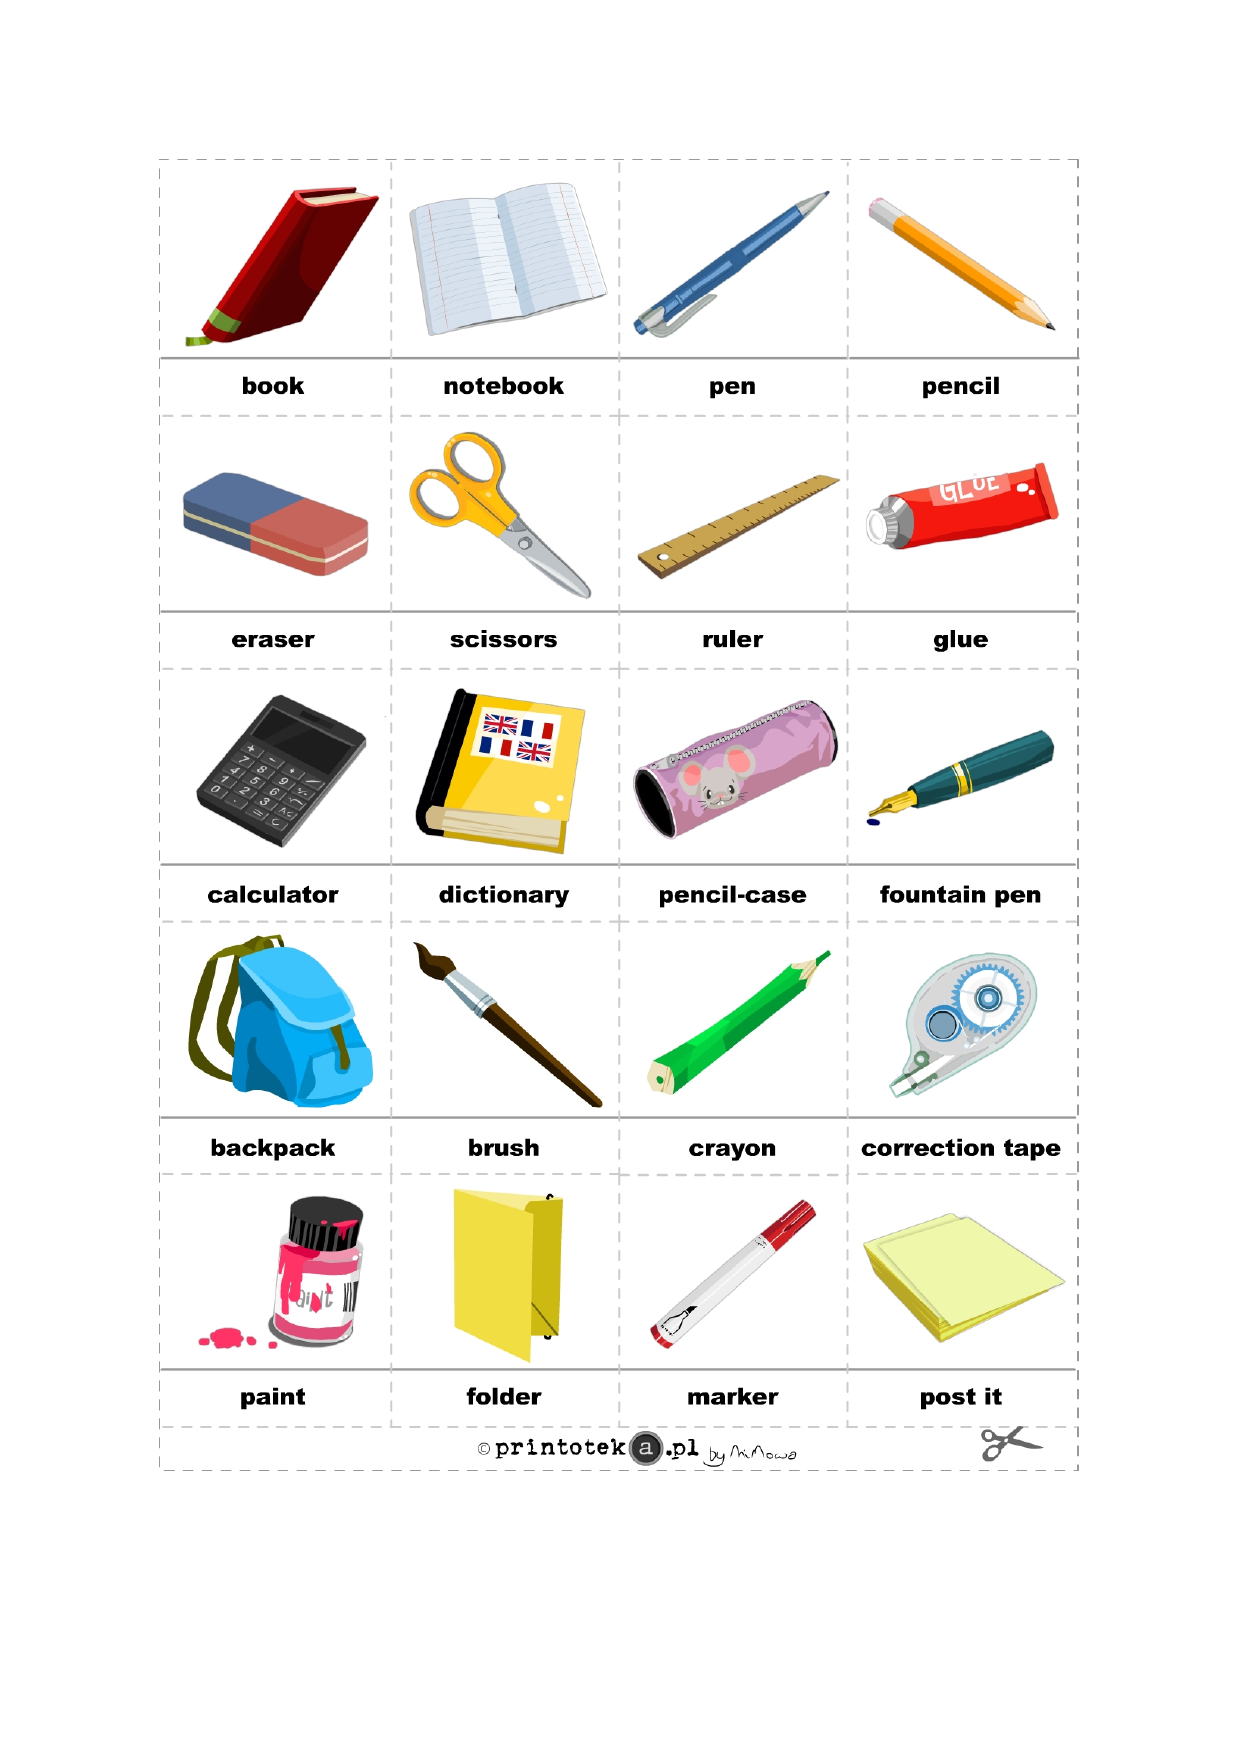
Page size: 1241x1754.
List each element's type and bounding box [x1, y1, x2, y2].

picture [147, 147, 1092, 1483]
